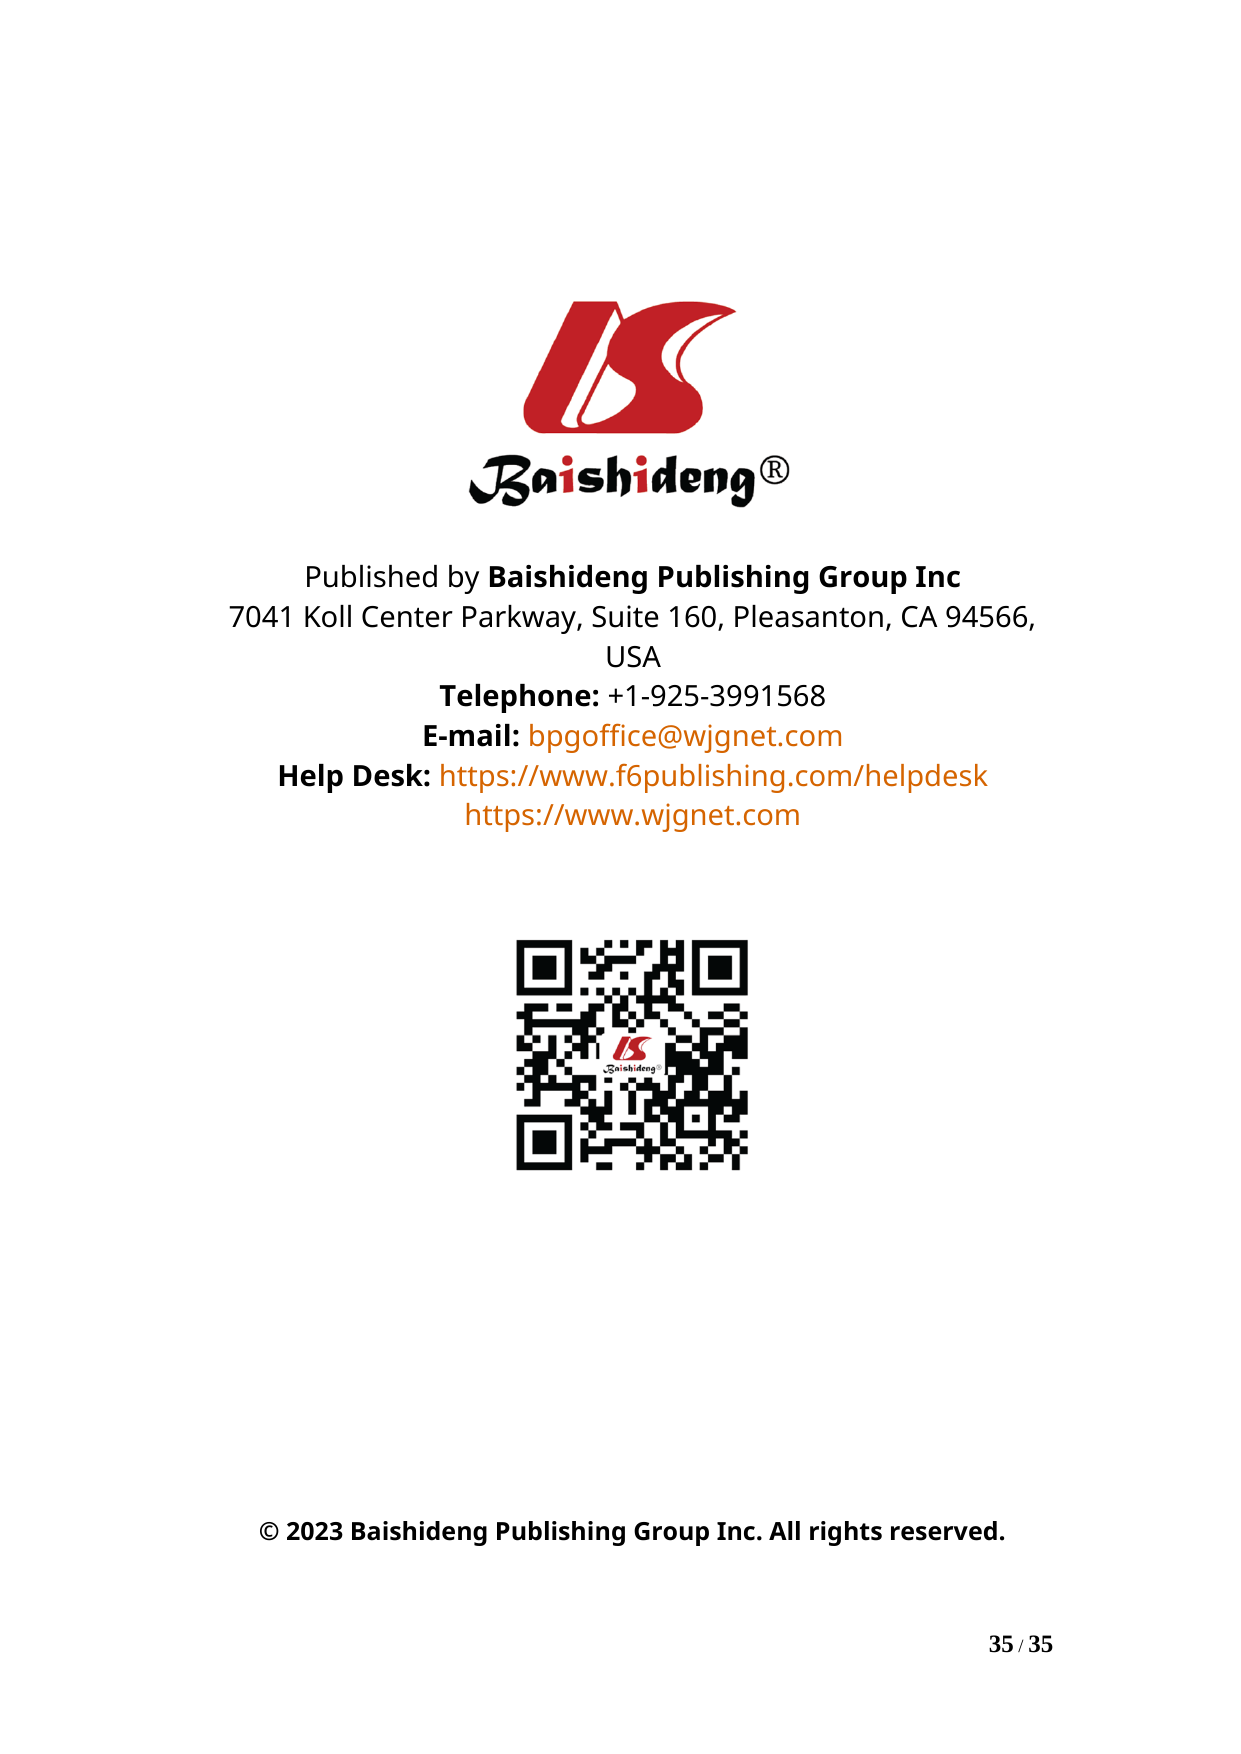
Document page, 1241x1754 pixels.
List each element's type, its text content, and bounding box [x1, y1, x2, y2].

text E-mail: bpgoffice@wjgnet.com [212, 715, 1053, 755]
picture [513, 936, 752, 1173]
picture [427, 286, 838, 523]
text Telephone: +1-925-3991568 [212, 676, 1053, 715]
text https://www.wjgnet.com [212, 795, 1053, 834]
text © 2023 Baishideng Publishing Group Inc. All rights reserved. [212, 1513, 1053, 1547]
text Published by Baishideng Publishing Group Inc [212, 557, 1053, 596]
text Help Desk: https://www.f6publishing.com/helpdesk [212, 755, 1053, 795]
text 7041 Koll Center Parkway, Suite 160, Pleasanton, CA 94566, USA [212, 596, 1053, 676]
